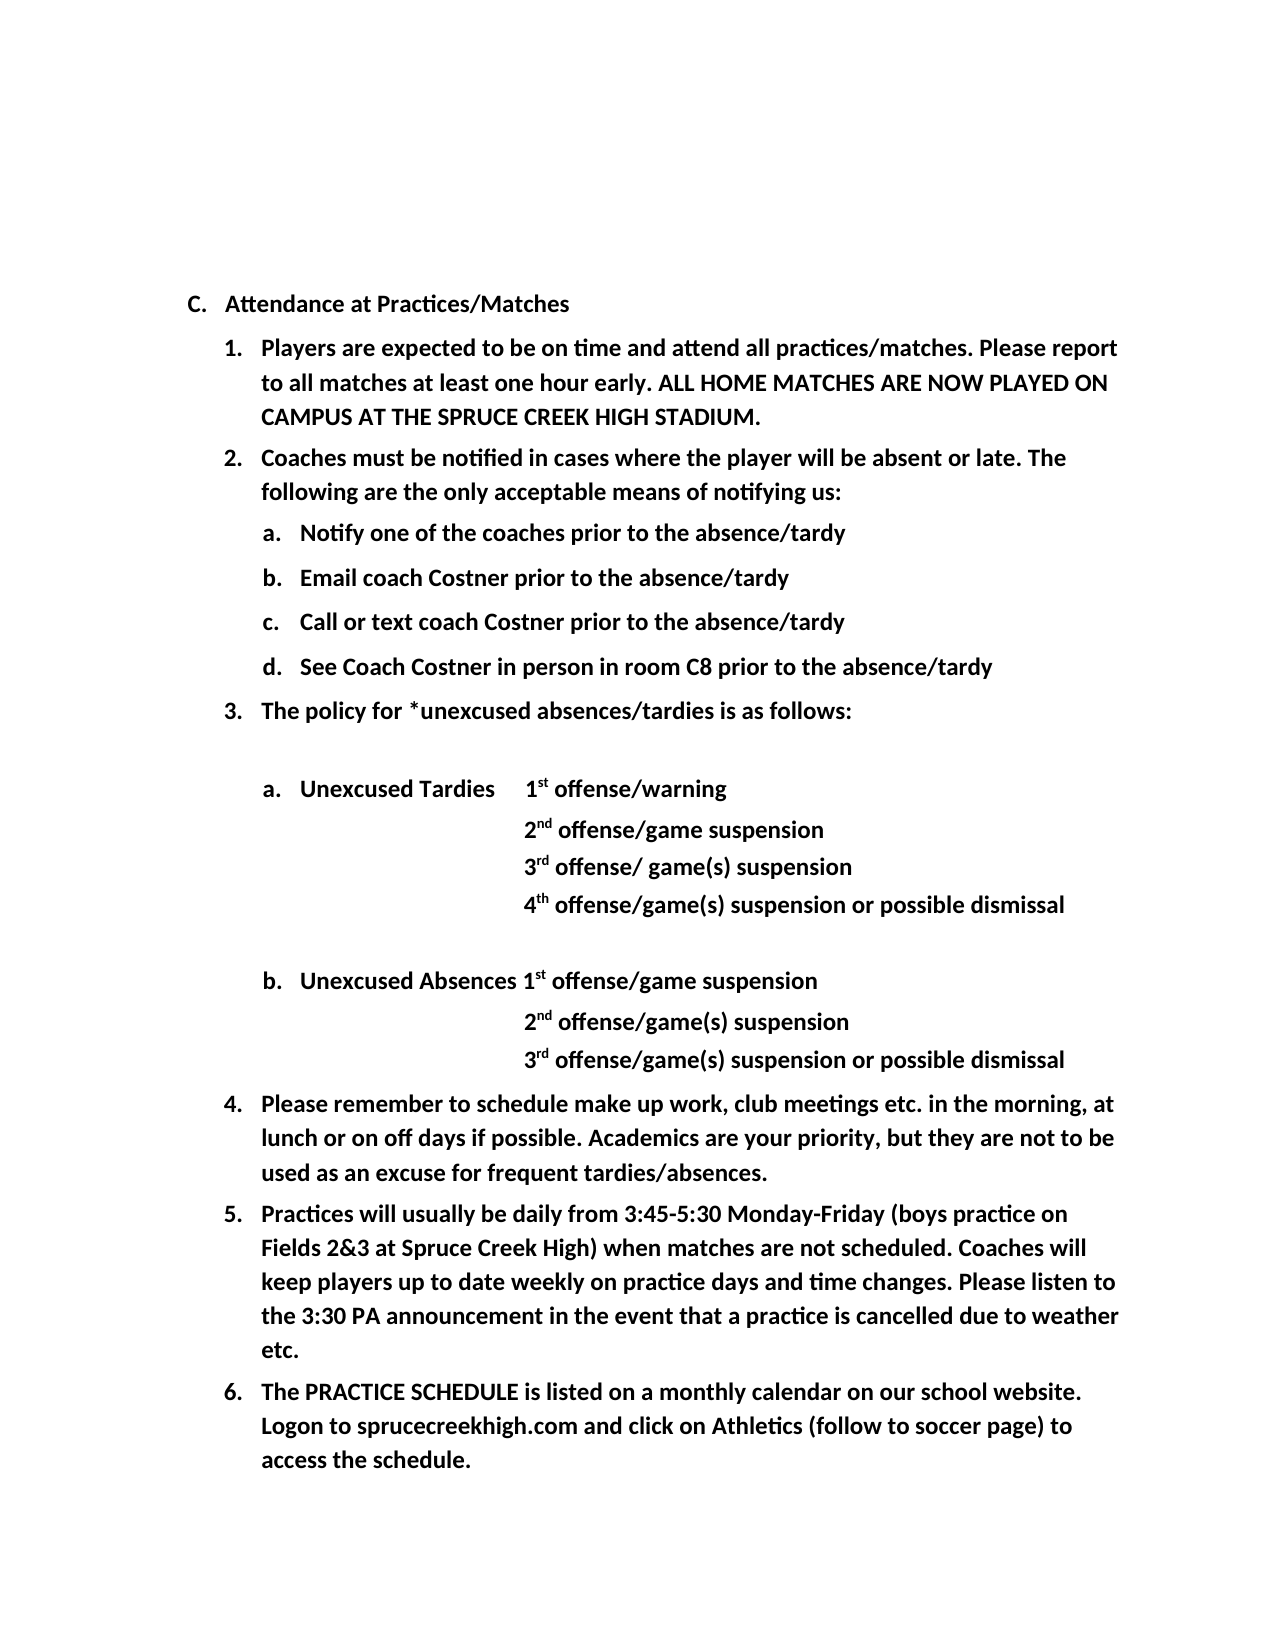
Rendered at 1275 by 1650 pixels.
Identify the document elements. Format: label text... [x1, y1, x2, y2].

text 3rd offense/ game(s) suspension [150, 851, 1125, 882]
list Notify one of the coaches prior to the absence/tardy [262, 517, 1125, 548]
list Email coach Costner prior to the absence/tardy [262, 562, 1125, 592]
list Players are expected to be on time and attend all practices/matches. Please report to all matches at least one hour early. ALL HOME MATCHES ARE NOW PLAYED ON CAMPUS AT THE SPRUCE CREEK HIGH STADIUM. [223, 333, 1125, 431]
list Please remember to schedule make up work, club meetings etc. in the morning, at lunch or on off days if possible. Academics are your priority, but they are not to be used as an excuse for frequent tardies/absences. [223, 1088, 1125, 1187]
list The policy for *unexcused absences/tardies is as follows: [223, 695, 1125, 726]
list Call or text coach Costner prior to the absence/tardy [262, 606, 1125, 637]
list Unexcused Tardies 1st offense/warning [262, 773, 1125, 804]
text 4th offense/game(s) suspension or possible dismissal [150, 889, 1125, 920]
list The PRACTICE SCHEDULE is listed on a monthly calendar on our school website. Logon to sprucecreekhigh.com and click on Athletics (follow to soccer page) to access the schedule. [223, 1376, 1125, 1475]
list Practices will usually be daily from 3:45-5:30 Monday-Friday (boys practice on Fields 2&3 at Spruce Creek High) when matches are not scheduled. Coaches will keep players up to date weekly on practice days and time changes. Please listen to the 3:30 PA announcement in the event that a practice is cancelled due to weather etc. [223, 1198, 1125, 1365]
list Unexcused Absences 1st offense/game suspension [262, 965, 1125, 996]
text 3rd offense/game(s) suspension or possible dismissal [150, 1044, 1125, 1074]
list See Coach Costner in person in room C8 prior to the absence/tardy [262, 651, 1125, 681]
text 2nd offense/game(s) suspension [150, 1006, 1125, 1037]
list Coaches must be notified in cases where the player will be absent or late. The following are the only acceptable means of notifying us: [223, 442, 1125, 507]
text 2nd offense/game suspension [150, 814, 1125, 844]
list Attendance at Practices/Matches [187, 288, 1125, 319]
